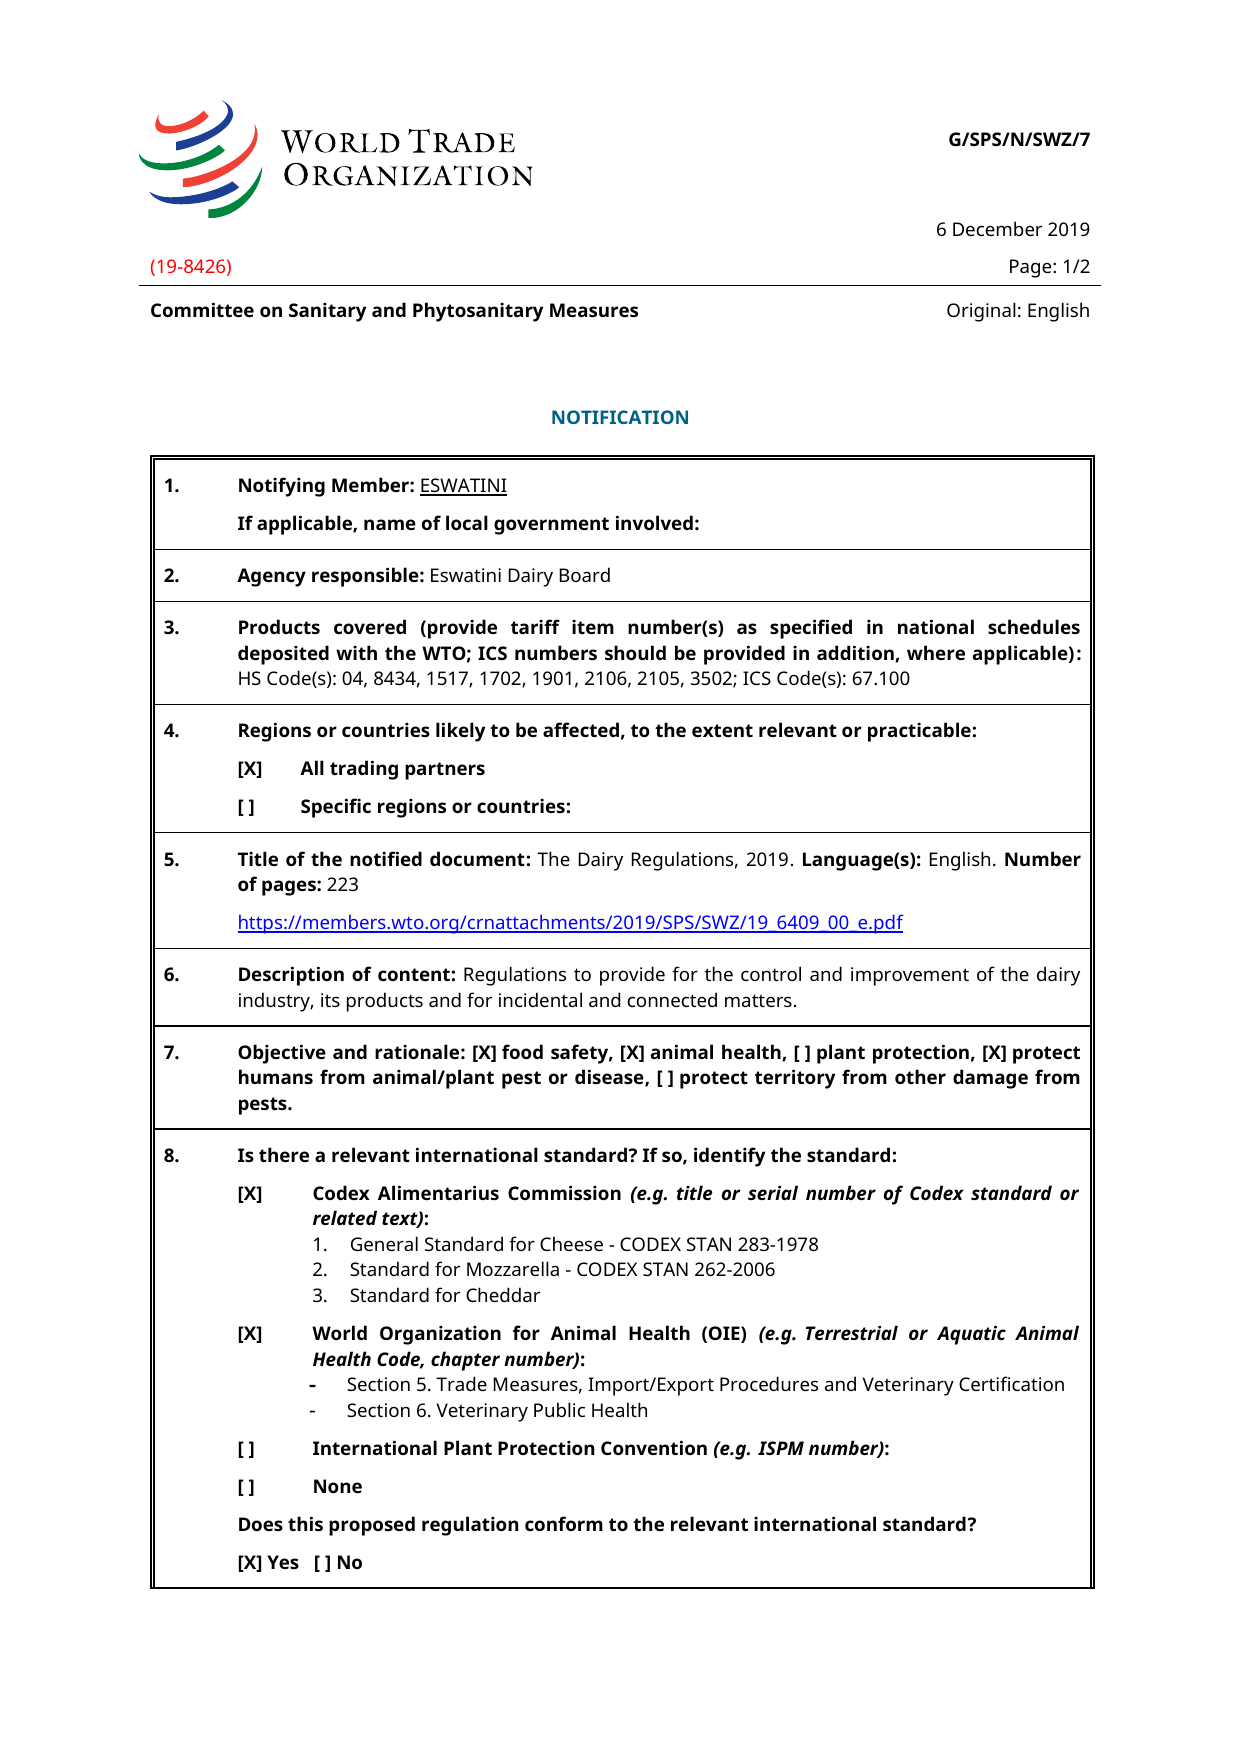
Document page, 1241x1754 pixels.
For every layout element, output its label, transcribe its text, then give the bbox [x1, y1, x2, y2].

table_cell Title of the notified document: The Dairy Regulations, 2019. Language(s): English. Number of pages: 223 https://members.wto.org/crnattachments/2019/SPS/SWZ/19_6409_00_e.pdf [226, 833, 1090, 947]
table_cell 6. [155, 949, 226, 1025]
table_cell 3. [155, 602, 226, 704]
table_cell Products covered (provide tariff item number(s) as specified in national schedules deposited with the WTO; ICS numbers should be provided in addition, where applicable): HS Code(s): 04, 8434, 1517, 1702, 1901, 2106, 2105, 3502; ICS Code(s): 67.100 [226, 602, 1090, 704]
table_cell 4. [155, 705, 226, 832]
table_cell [226, 1130, 1090, 1587]
table_cell 5. [155, 833, 226, 947]
table_cell 7. [155, 1027, 226, 1128]
table_cell 2. [155, 550, 226, 601]
title NOTIFICATION [150, 405, 1090, 430]
table_cell Agency responsible: Eswatini Dairy Board [226, 550, 1090, 601]
table_header 1. [155, 460, 226, 548]
table_cell Objective and rationale: [X] food safety, [X] animal health, [ ] plant protection, [X] protect humans from animal/plant pest or disease, [ ] protect territory from other damage from pests. [226, 1027, 1090, 1128]
table_cell Description of content: Regulations to provide for the control and improvement of the dairy industry, its products and for incidental and connected matters. [226, 949, 1090, 1025]
table_cell 8. [155, 1130, 226, 1587]
table_header Notifying Member: Eswatini If applicable, name of local government involved: [226, 460, 1090, 548]
table_cell Regions or countries likely to be affected, to the extent relevant or practicable: [X] All trading partners [ ] Specific regions or countries: [226, 705, 1090, 832]
